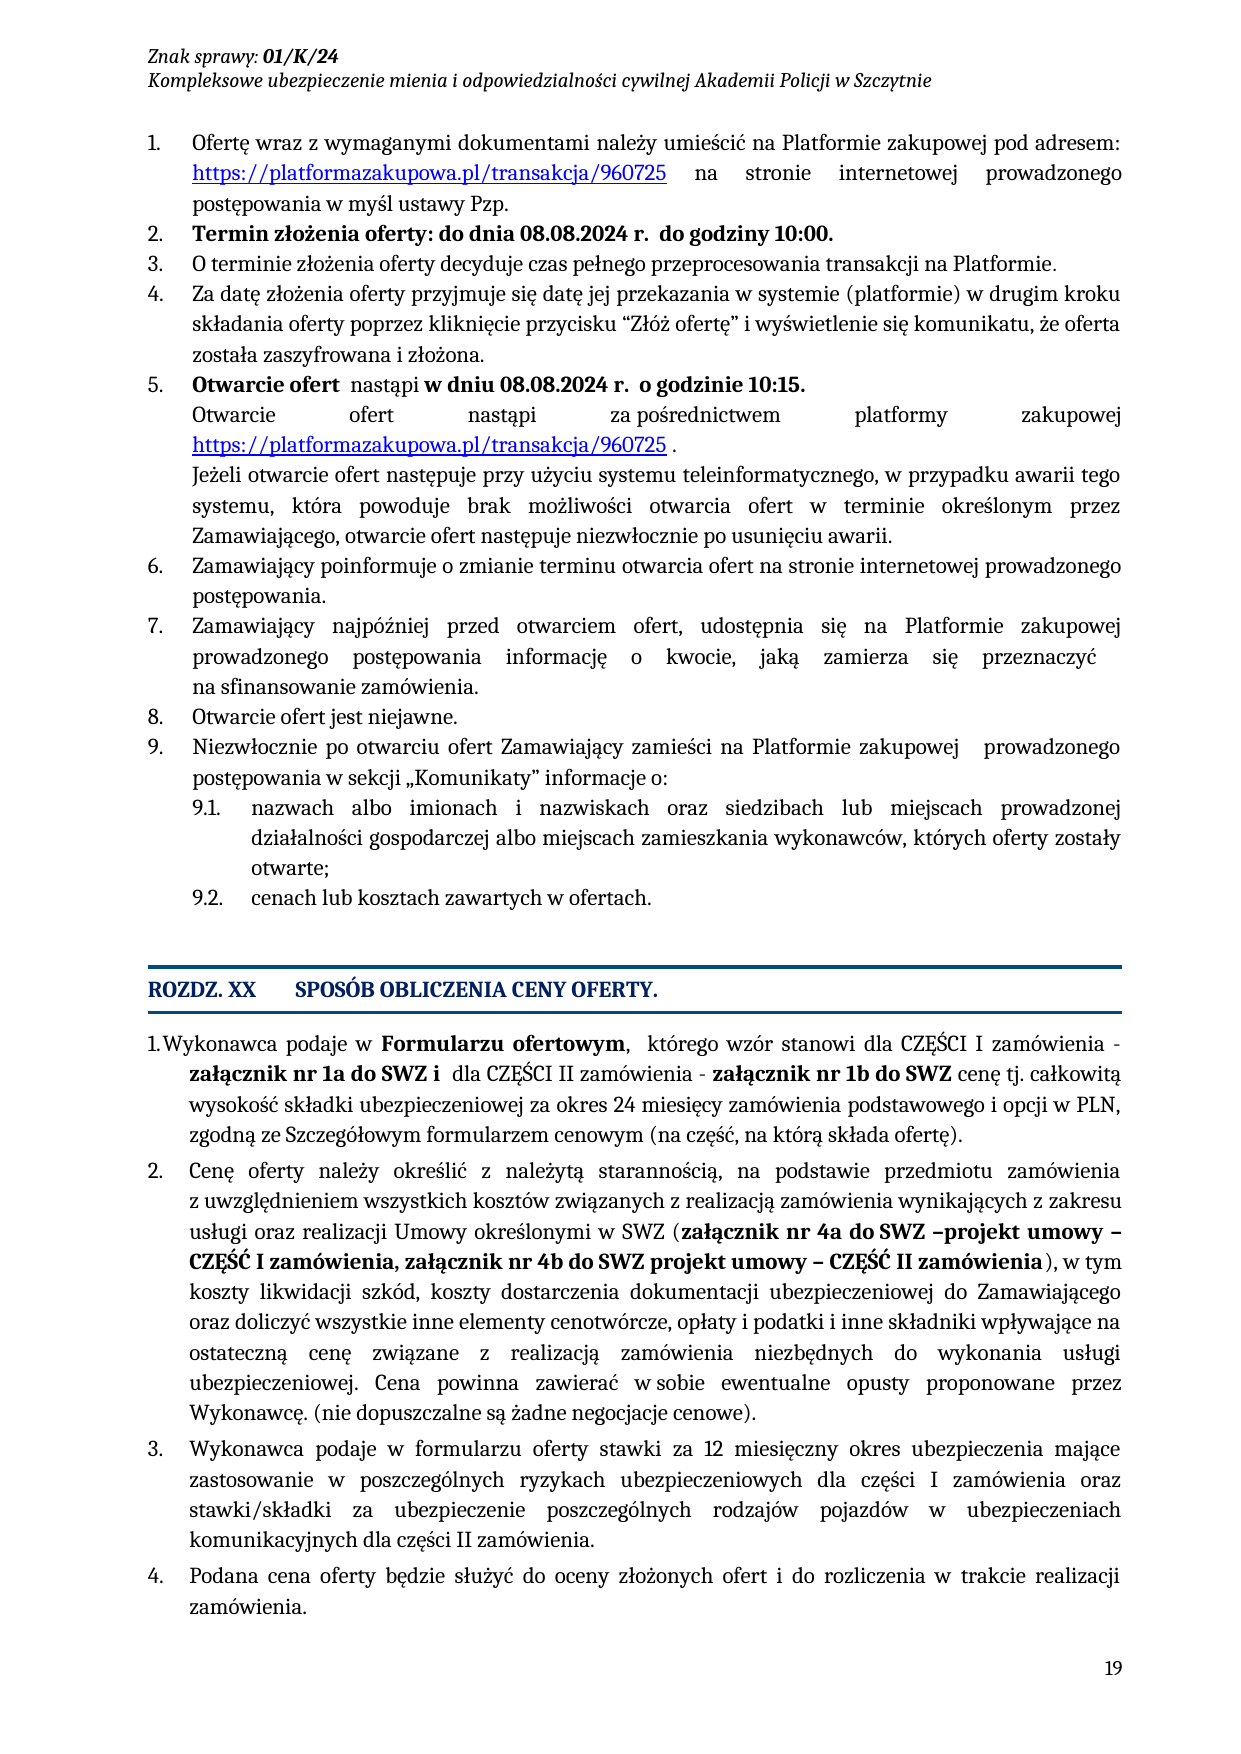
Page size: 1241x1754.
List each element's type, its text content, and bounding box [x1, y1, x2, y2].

list Otwarcie ofert jest niejawne. [148, 704, 1122, 730]
list Ofertę wraz z wymaganymi dokumentami należy umieścić na Platformie zakupowej pod adresem: https://platformazakupowa.pl/transakcja/960725 na stronie internetowej prowadzonego postępowania w myśl ustawy Pzp. [148, 130, 1122, 217]
list Cenę oferty należy określić z należytą starannością, na podstawie przedmiotu zamówienia z uwzględnieniem wszystkich kosztów związanych z realizacją zamówienia wynikających z zakresu usługi oraz realizacji Umowy określonymi w SWZ (załącznik nr 4a do SWZ –projekt umowy – CZĘŚĆ I zamówienia, załącznik nr 4b do SWZ projekt umowy – CZĘŚĆ II zamówienia), w tym koszty likwidacji szkód, koszty dostarczenia dokumentacji ubezpieczeniowej do Zamawiającego oraz doliczyć wszystkie inne elementy cenotwórcze, opłaty i podatki i inne składniki wpływające na ostateczną cenę związane z realizacją zamówienia niezbędnych do wykonania usługi ubezpieczeniowej. Cena powinna zawierać w sobie ewentualne opusty proponowane przez Wykonawcę. (nie dopuszczalne są żadne negocjacje cenowe). [148, 1158, 1122, 1426]
list Zamawiający najpóźniej przed otwarciem ofert, udostępnia się na Platformie zakupowej prowadzonego postępowania informację o kwocie, jaką zamierza się przeznaczyć na sfinansowanie zamówienia. [148, 613, 1122, 700]
list Termin złożenia oferty: do dnia 08.08.2024 r. do godziny 10:00. [148, 221, 1122, 247]
list Otwarcie ofert nastąpi w dniu 08.08.2024 r. o godzinie 10:15. [148, 372, 1122, 398]
list nazwach albo imionach i nazwiskach oraz siedzibach lub miejscach prowadzonej działalności gospodarczej albo miejscach zamieszkania wykonawców, których oferty zostały otwarte; [192, 794, 1122, 881]
list Jeżeli otwarcie ofert następuje przy użyciu systemu teleinformatycznego, w przypadku awarii tego systemu, która powoduje brak możliwości otwarcia ofert w terminie określonym przez Zamawiającego, otwarcie ofert następuje niezwłocznie po usunięciu awarii. [192, 462, 1122, 549]
list cenach lub kosztach zawartych w ofertach. [192, 885, 1122, 911]
list Za datę złożenia oferty przyjmuje się datę jej przekazania w systemie (platformie) w drugim kroku składania oferty poprzez kliknięcie przycisku “Złóż ofertę” i wyświetlenie się komunikatu, że oferta została zaszyfrowana i złożona. [148, 281, 1122, 368]
list Wykonawca podaje w Formularzu ofertowym, którego wzór stanowi dla CZĘŚCI I zamówienia - załącznik nr 1a do SWZ i dla CZĘŚCI II zamówienia - załącznik nr 1b do SWZ cenę tj. całkowitą wysokość składki ubezpieczeniowej za okres 24 miesięcy zamówienia podstawowego i opcji w PLN, zgodną ze Szczegółowym formularzem cenowym (na część, na którą składa ofertę). [148, 1031, 1122, 1148]
list Podana cena oferty będzie służyć do oceny złożonych ofert i do rozliczenia w trakcie realizacji zamówienia. [148, 1563, 1122, 1620]
list Zamawiający poinformuje o zmianie terminu otwarcia ofert na stronie internetowej prowadzonego postępowania. [148, 553, 1122, 609]
list Niezwłocznie po otwarciu ofert Zamawiający zamieści na Platformie zakupowej prowadzonego postępowania w sekcji „Komunikaty” informacje o: [148, 734, 1122, 791]
text ROZDZ. XX SPOSÓB OBLICZENIA CENY OFERTY. [148, 969, 1122, 1011]
list Otwarcie ofert nastąpi za pośrednictwem platformy zakupowej https://platformazakupowa.pl/transakcja/960725 . [192, 402, 1122, 458]
list O terminie złożenia oferty decyduje czas pełnego przeprocesowania transakcji na Platformie. [148, 251, 1122, 277]
list Wykonawca podaje w formularzu oferty stawki za 12 miesięczny okres ubezpieczenia mające zastosowanie w poszczególnych ryzykach ubezpieczeniowych dla części I zamówienia oraz stawki/składki za ubezpieczenie poszczególnych rodzajów pojazdów w ubezpieczeniach komunikacyjnych dla części II zamówienia. [148, 1436, 1122, 1553]
